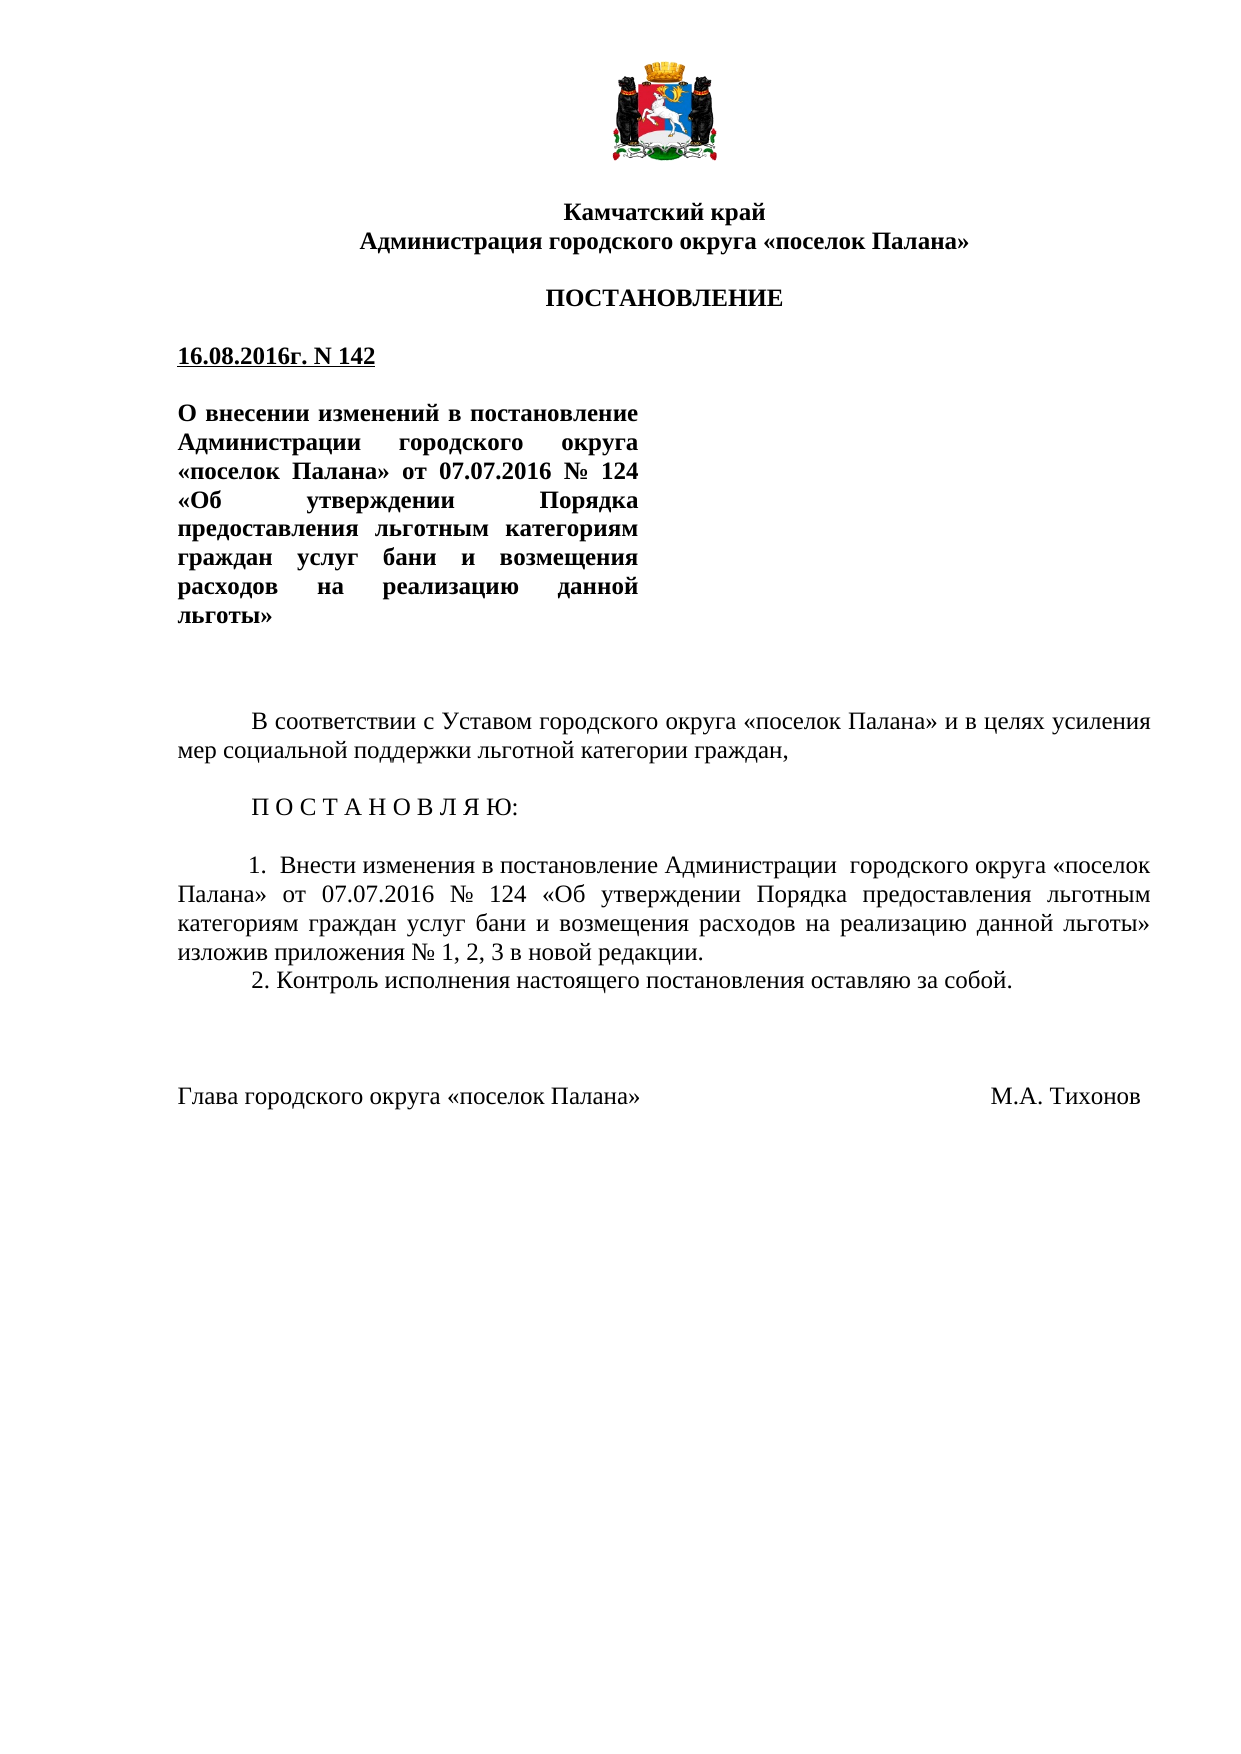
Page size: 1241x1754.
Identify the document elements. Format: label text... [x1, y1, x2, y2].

text Администрация городского округа «поселок Палана» [177, 226, 1152, 255]
text П О С Т А Н О В Л Я Ю: [177, 792, 1152, 821]
table_header О внесении изменений в постановление Администрации городского округа «поселок Палана» от 07.07.2016 № 124 «Об утверждении Порядка предоставления льготным категориям граждан услуг бани и возмещения расходов на реализацию данной льготы» [166, 399, 650, 649]
picture [609, 61, 720, 167]
text ПОСТАНОВЛЕНИЕ [177, 283, 1152, 312]
text 1. Внести изменения в постановление Администрации городского округа «поселок Палана» от 07.07.2016 № 124 «Об утверждении Порядка предоставления льготным категориям граждан услуг бани и возмещения расходов на реализацию данной льготы» изложив приложения № 1, 2, 3 в новой редакции. 2. Контроль исполнения настоящего постановления оставляю за собой. [177, 850, 1152, 994]
text В соответствии с Уставом городского округа «поселок Палана» и в целях усиления мер социальной поддержки льготной категории граждан, [177, 706, 1152, 764]
text 16.08.2016г. N 142 [177, 341, 1152, 370]
text Камчатский край [177, 197, 1152, 226]
text Глава городского округа «поселок Палана» М.А. Тихонов [177, 1081, 1152, 1110]
